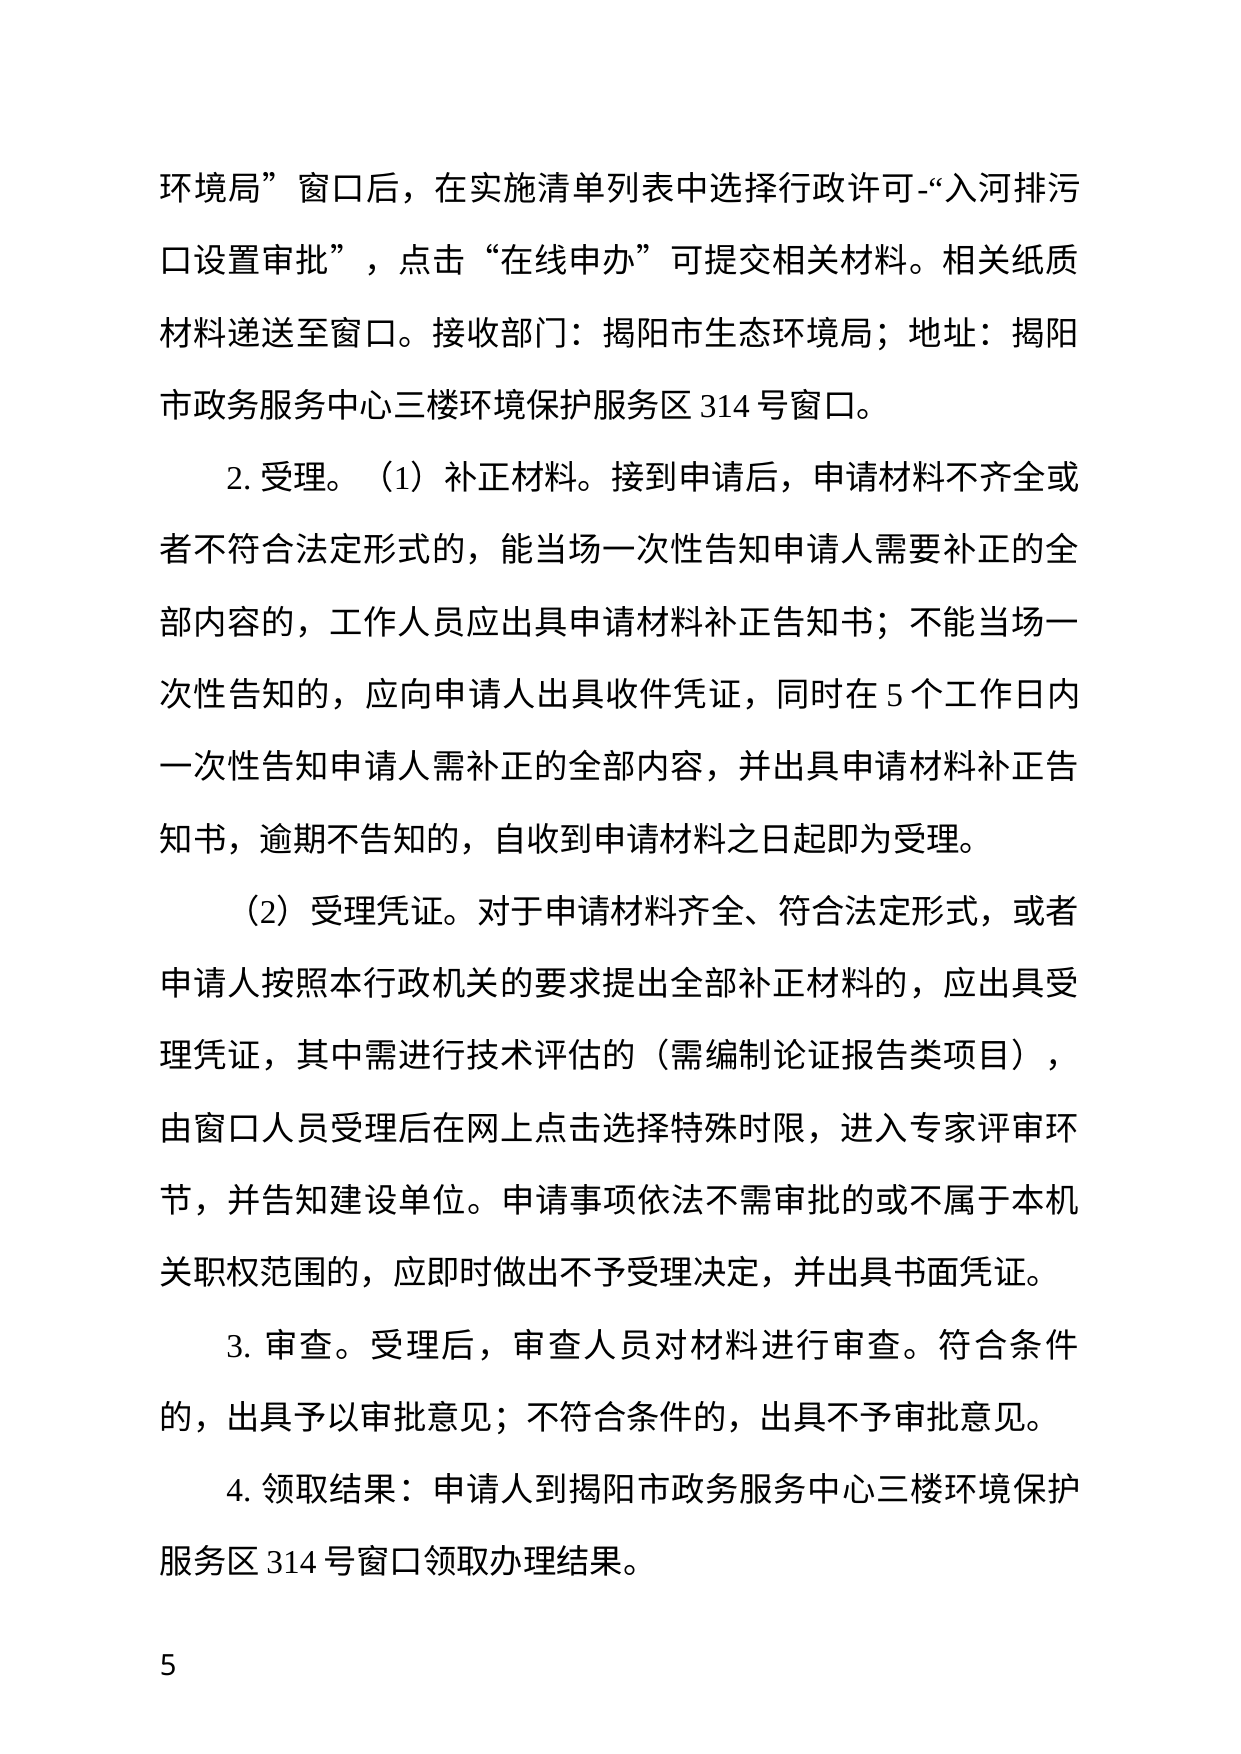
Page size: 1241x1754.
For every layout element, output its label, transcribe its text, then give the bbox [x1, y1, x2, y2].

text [159, 162, 1081, 427]
text 2. 受理。（1）补正材料。接到申请后，申请材料不齐全或者不符合法定形式的，能当场一次性告知申请人需要补正的全部内容的，工作人员应出具申请材料补正告知书；不能当场一次性告知的，应向申请人出具收件凭证，同时在5个工作日内一次性告知申请人需补正的全部内容，并出具申请材料补正告知书，逾期不告知的，自收到申请材料之日起即为受理。 [159, 451, 1081, 861]
text （2）受理凭证。对于申请材料齐全、符合法定形式，或者申请人按照本行政机关的要求提出全部补正材料的，应出具受理凭证，其中需进行技术评估的（需编制论证报告类项目），由窗口人员受理后在网上点击选择特殊时限，进入专家评审环节，并告知建设单位。申请事项依法不需审批的或不属于本机关职权范围的，应即时做出不予受理决定，并出具书面凭证。 [159, 884, 1081, 1294]
text 4. 领取结果：申请人到揭阳市政务服务中心三楼环境保护服务区314号窗口领取办理结果。 [159, 1463, 1081, 1583]
text 3. 审查。受理后，审查人员对材料进行审查。符合条件的，出具予以审批意见；不符合条件的，出具不予审批意见。 [159, 1318, 1081, 1439]
